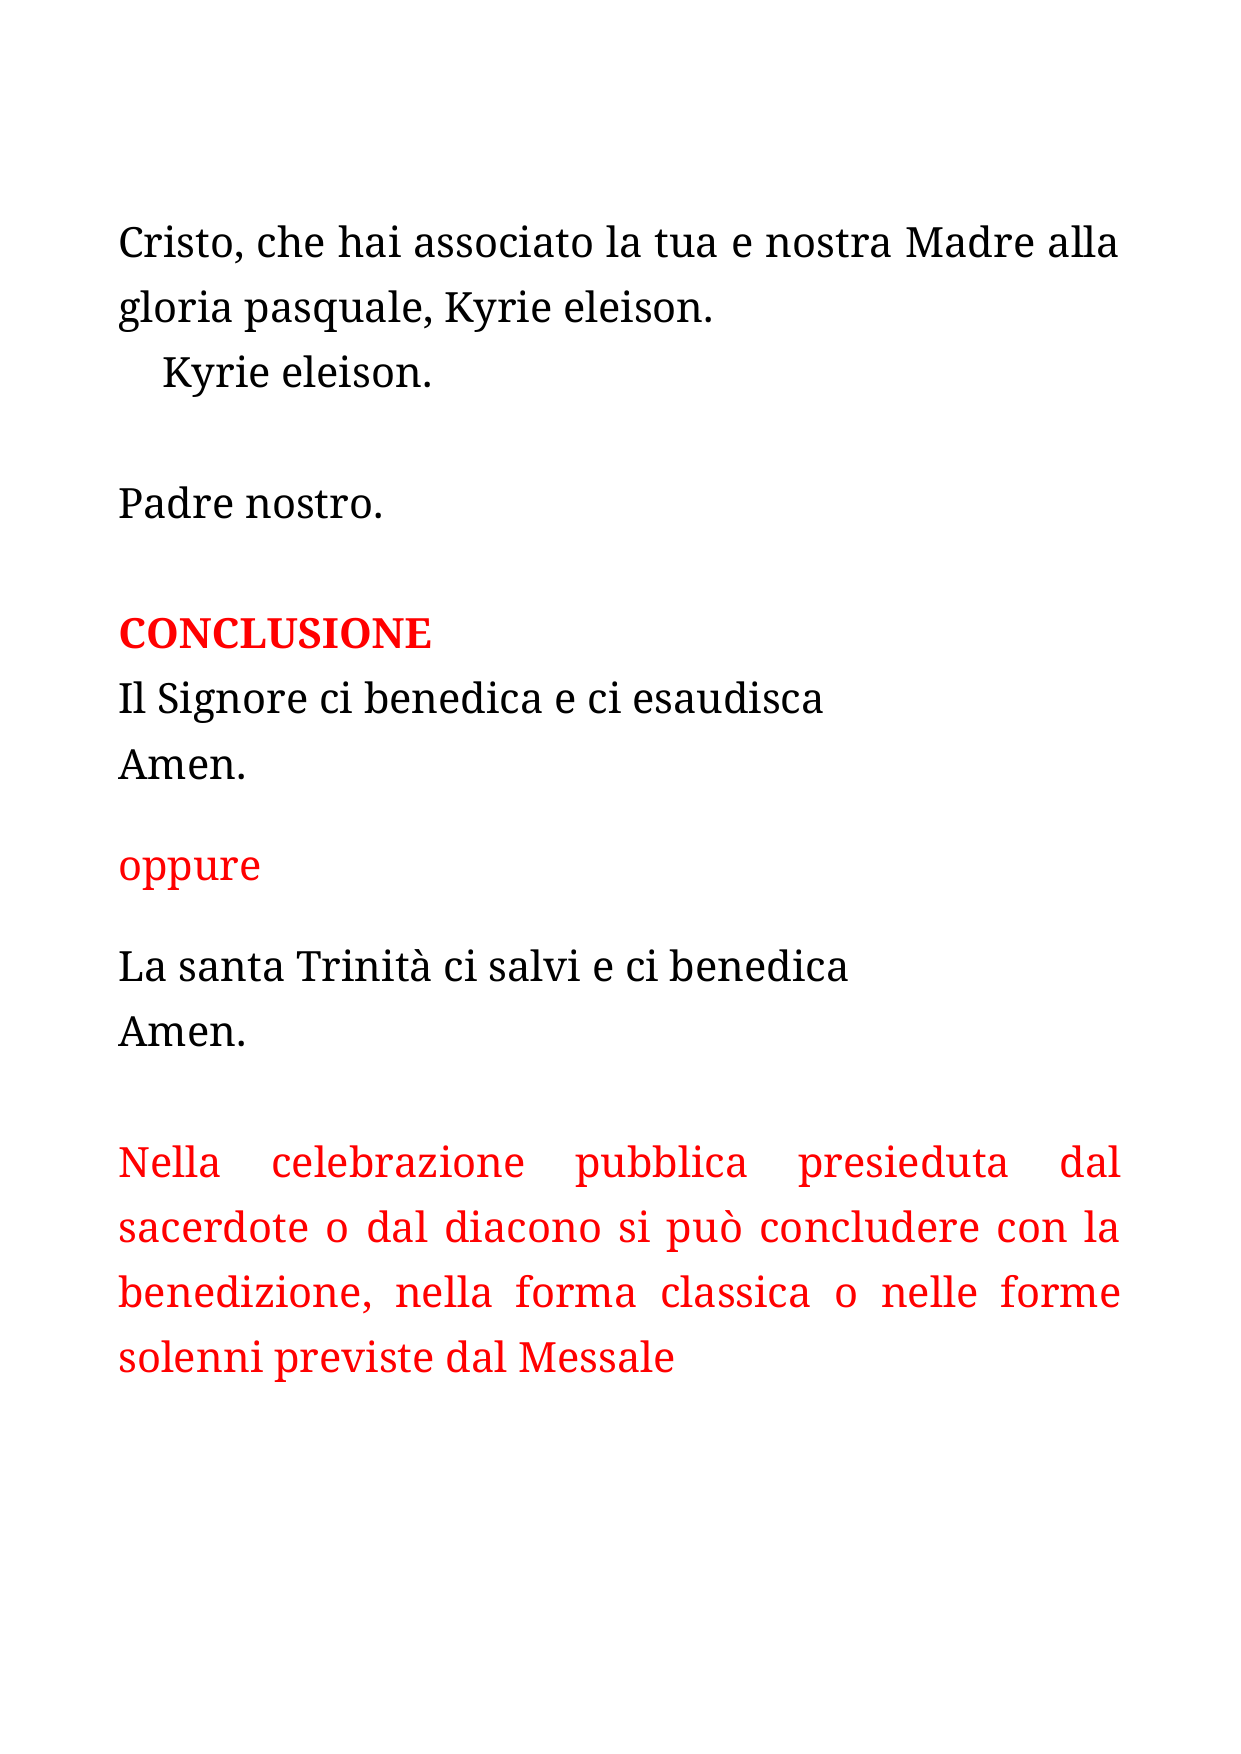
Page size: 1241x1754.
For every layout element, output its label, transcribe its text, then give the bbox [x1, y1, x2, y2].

text Nella celebrazione pubblica presieduta dal sacerdote o dal diacono si può concludere con la benedizione, nella forma classica o nelle forme solenni previste dal Messale [118, 1132, 1122, 1385]
text Amen. [118, 1002, 1122, 1059]
text La santa Trinità ci salvi e ci benedica [118, 937, 1122, 993]
text CONCLUSIONE [118, 604, 1122, 661]
text Il Signore ci benedica e ci esaudisca [118, 669, 1122, 726]
text oppure [118, 836, 1122, 892]
text Kyrie eleison. [118, 343, 1122, 400]
text Padre nostro. [118, 474, 1122, 530]
text Amen. [118, 734, 1122, 791]
text Cristo, che hai associato la tua e nostra Madre alla gloria pasquale, Kyrie eleison. [118, 213, 1122, 335]
